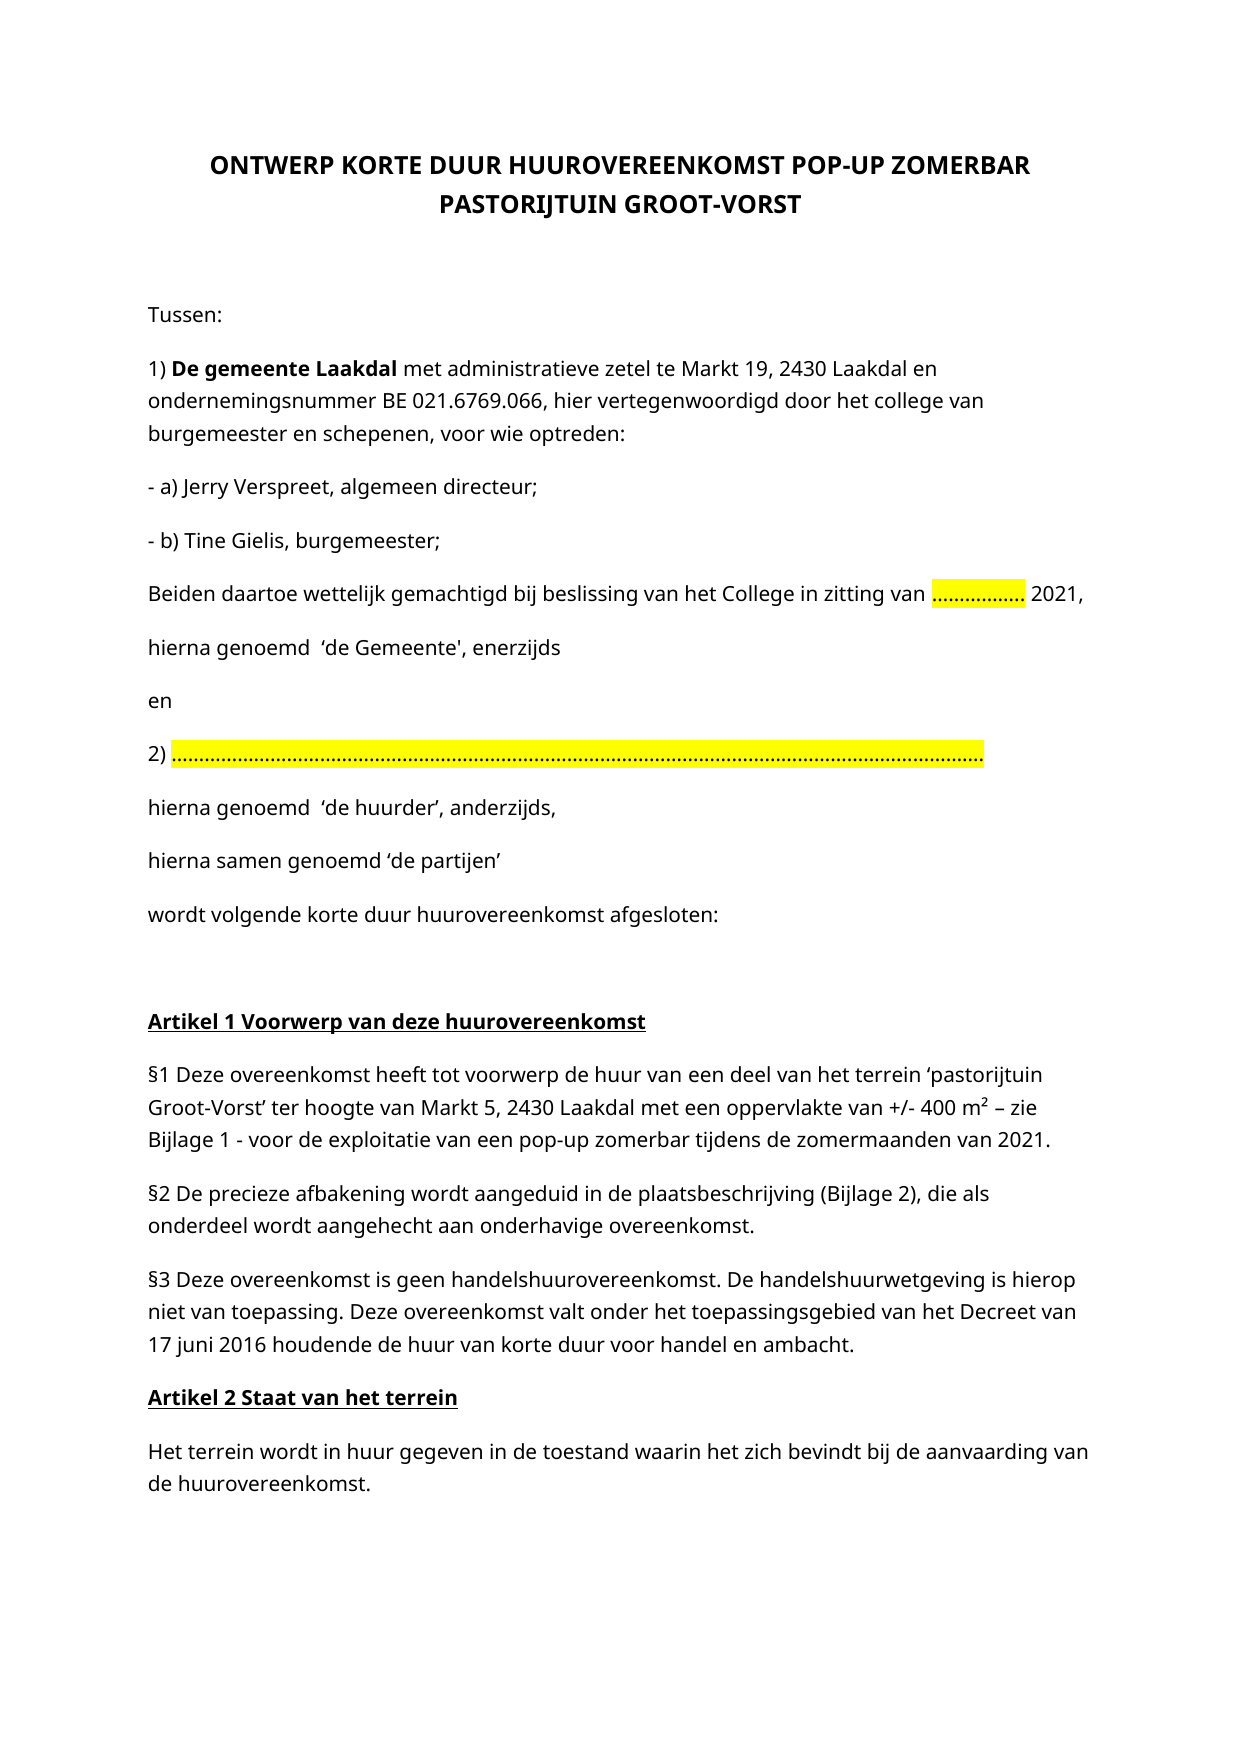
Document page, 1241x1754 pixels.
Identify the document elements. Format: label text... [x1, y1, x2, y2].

text §1 Deze overeenkomst heeft tot voorwerp de huur van een deel van het terrein ‘pastorijtuin Groot-Vorst’ ter hoogte van Markt 5, 2430 Laakdal met een oppervlakte van +/- 400 m² – zie Bijlage 1 - voor de exploitatie van een pop-up zomerbar tijdens de zomermaanden van 2021. [148, 1060, 1092, 1154]
text hierna samen genoemd ‘de partijen’ [148, 846, 1092, 875]
text Tussen: [148, 300, 1092, 329]
text - b) Tine Gielis, burgemeester; [148, 526, 1092, 554]
text Het terrein wordt in huur gegeven in de toestand waarin het zich bevindt bij de aanvaarding van de huurovereenkomst. [148, 1437, 1092, 1498]
text - a) Jerry Verspreet, algemeen directeur; [148, 472, 1092, 501]
text 2) …………………………………………………………………………………………………………………………………. [148, 739, 1092, 768]
text §2 De precieze afbakening wordt aangeduid in de plaatsbeschrijving (Bijlage 2), die als onderdeel wordt aangehecht aan onderhavige overeenkomst. [148, 1179, 1092, 1240]
text en [148, 686, 1092, 714]
text Artikel 1 Voorwerp van deze huurovereenkomst [148, 1007, 1092, 1035]
text hierna genoemd ‘de huurder’, anderzijds, [148, 793, 1092, 821]
text Artikel 2 Staat van het terrein [148, 1383, 1092, 1412]
text wordt volgende korte duur huurovereenkomst afgesloten: [148, 900, 1092, 928]
text ONTWERP KORTE DUUR HUUROVEREENKOMST POP-UP ZOMERBAR PASTORIJTUIN GROOT-VORST [148, 148, 1092, 221]
text §3 Deze overeenkomst is geen handelshuurovereenkomst. De handelshuurwetgeving is hierop niet van toepassing. Deze overeenkomst valt onder het toepassingsgebied van het Decreet van 17 juni 2016 houdende de huur van korte duur voor handel en ambacht. [148, 1265, 1092, 1358]
text hierna genoemd ‘de Gemeente', enerzijds [148, 633, 1092, 661]
text Beiden daartoe wettelijk gemachtigd bij beslissing van het College in zitting van …………….. 2021, [148, 579, 932, 608]
text 1) De gemeente Laakdal met administratieve zetel te Markt 19, 2430 Laakdal en ondernemingsnummer BE 021.6769.066, hier vertegenwoordigd door het college van burgemeester en schepenen, voor wie optreden: [148, 354, 1092, 447]
